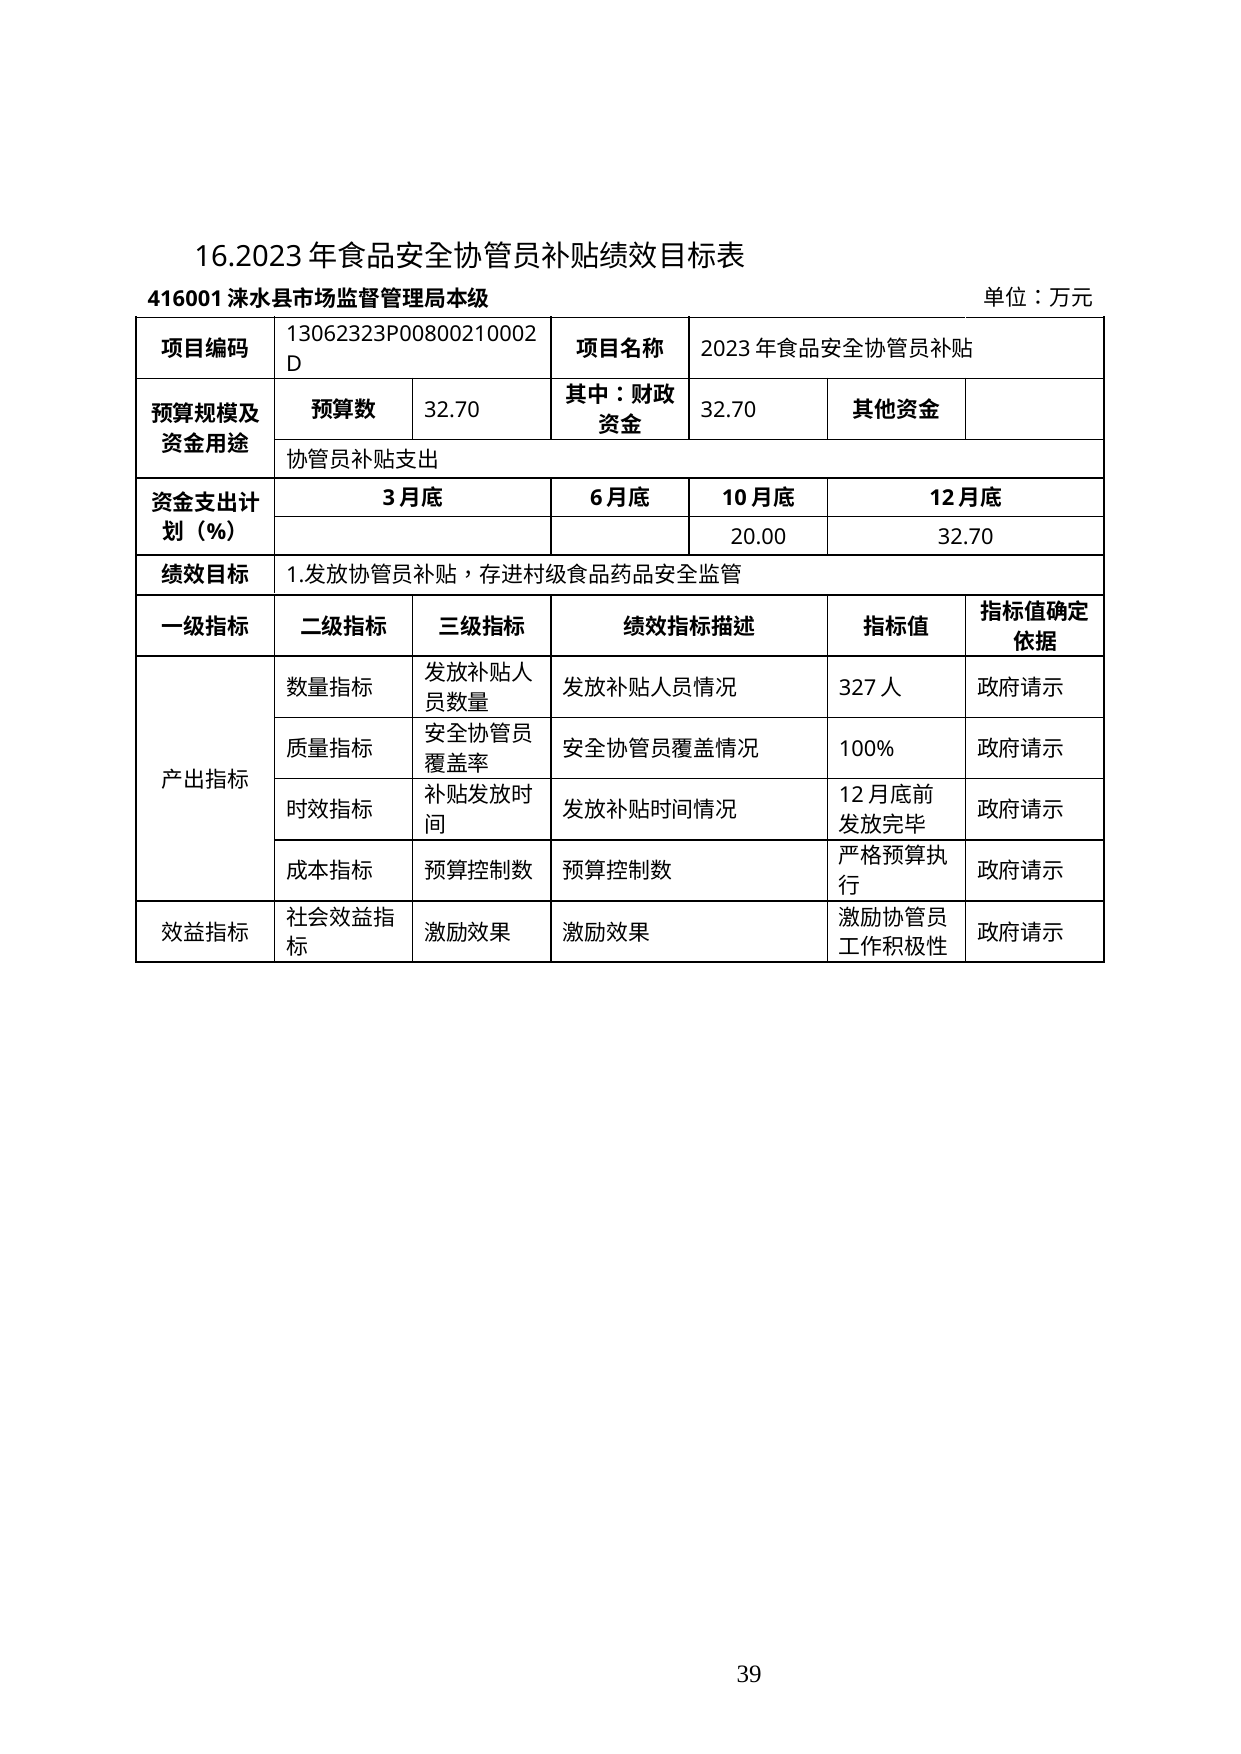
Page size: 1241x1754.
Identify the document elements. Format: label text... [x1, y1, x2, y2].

text 16.2023年食品安全协管员补贴绩效目标表 [136, 235, 1104, 275]
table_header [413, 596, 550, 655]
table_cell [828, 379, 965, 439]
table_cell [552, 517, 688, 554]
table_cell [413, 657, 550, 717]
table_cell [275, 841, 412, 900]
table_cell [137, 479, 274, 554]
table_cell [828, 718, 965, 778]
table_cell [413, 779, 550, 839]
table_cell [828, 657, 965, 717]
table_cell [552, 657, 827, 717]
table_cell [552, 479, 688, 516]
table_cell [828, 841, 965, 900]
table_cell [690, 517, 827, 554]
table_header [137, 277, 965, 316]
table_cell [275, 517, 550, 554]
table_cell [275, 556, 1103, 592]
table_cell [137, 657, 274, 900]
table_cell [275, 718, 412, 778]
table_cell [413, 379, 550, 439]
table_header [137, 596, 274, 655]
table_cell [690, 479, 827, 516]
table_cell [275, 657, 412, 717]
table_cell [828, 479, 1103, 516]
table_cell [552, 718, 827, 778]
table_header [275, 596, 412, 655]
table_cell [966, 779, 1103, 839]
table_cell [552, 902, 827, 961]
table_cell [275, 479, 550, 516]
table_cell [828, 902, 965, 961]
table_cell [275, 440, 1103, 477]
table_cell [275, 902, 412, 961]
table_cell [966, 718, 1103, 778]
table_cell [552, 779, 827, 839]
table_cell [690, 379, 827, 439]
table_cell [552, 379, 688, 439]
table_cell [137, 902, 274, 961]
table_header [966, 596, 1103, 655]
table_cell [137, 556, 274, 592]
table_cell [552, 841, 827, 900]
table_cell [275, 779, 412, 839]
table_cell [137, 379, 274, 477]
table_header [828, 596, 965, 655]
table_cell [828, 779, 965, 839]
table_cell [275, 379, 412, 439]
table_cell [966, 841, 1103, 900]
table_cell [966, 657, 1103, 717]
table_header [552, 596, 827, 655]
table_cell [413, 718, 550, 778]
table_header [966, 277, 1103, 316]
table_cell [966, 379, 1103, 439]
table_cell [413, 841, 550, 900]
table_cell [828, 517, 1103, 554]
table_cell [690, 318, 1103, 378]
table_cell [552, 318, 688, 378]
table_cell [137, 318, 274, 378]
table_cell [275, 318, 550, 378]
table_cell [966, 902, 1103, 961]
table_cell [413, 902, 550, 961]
